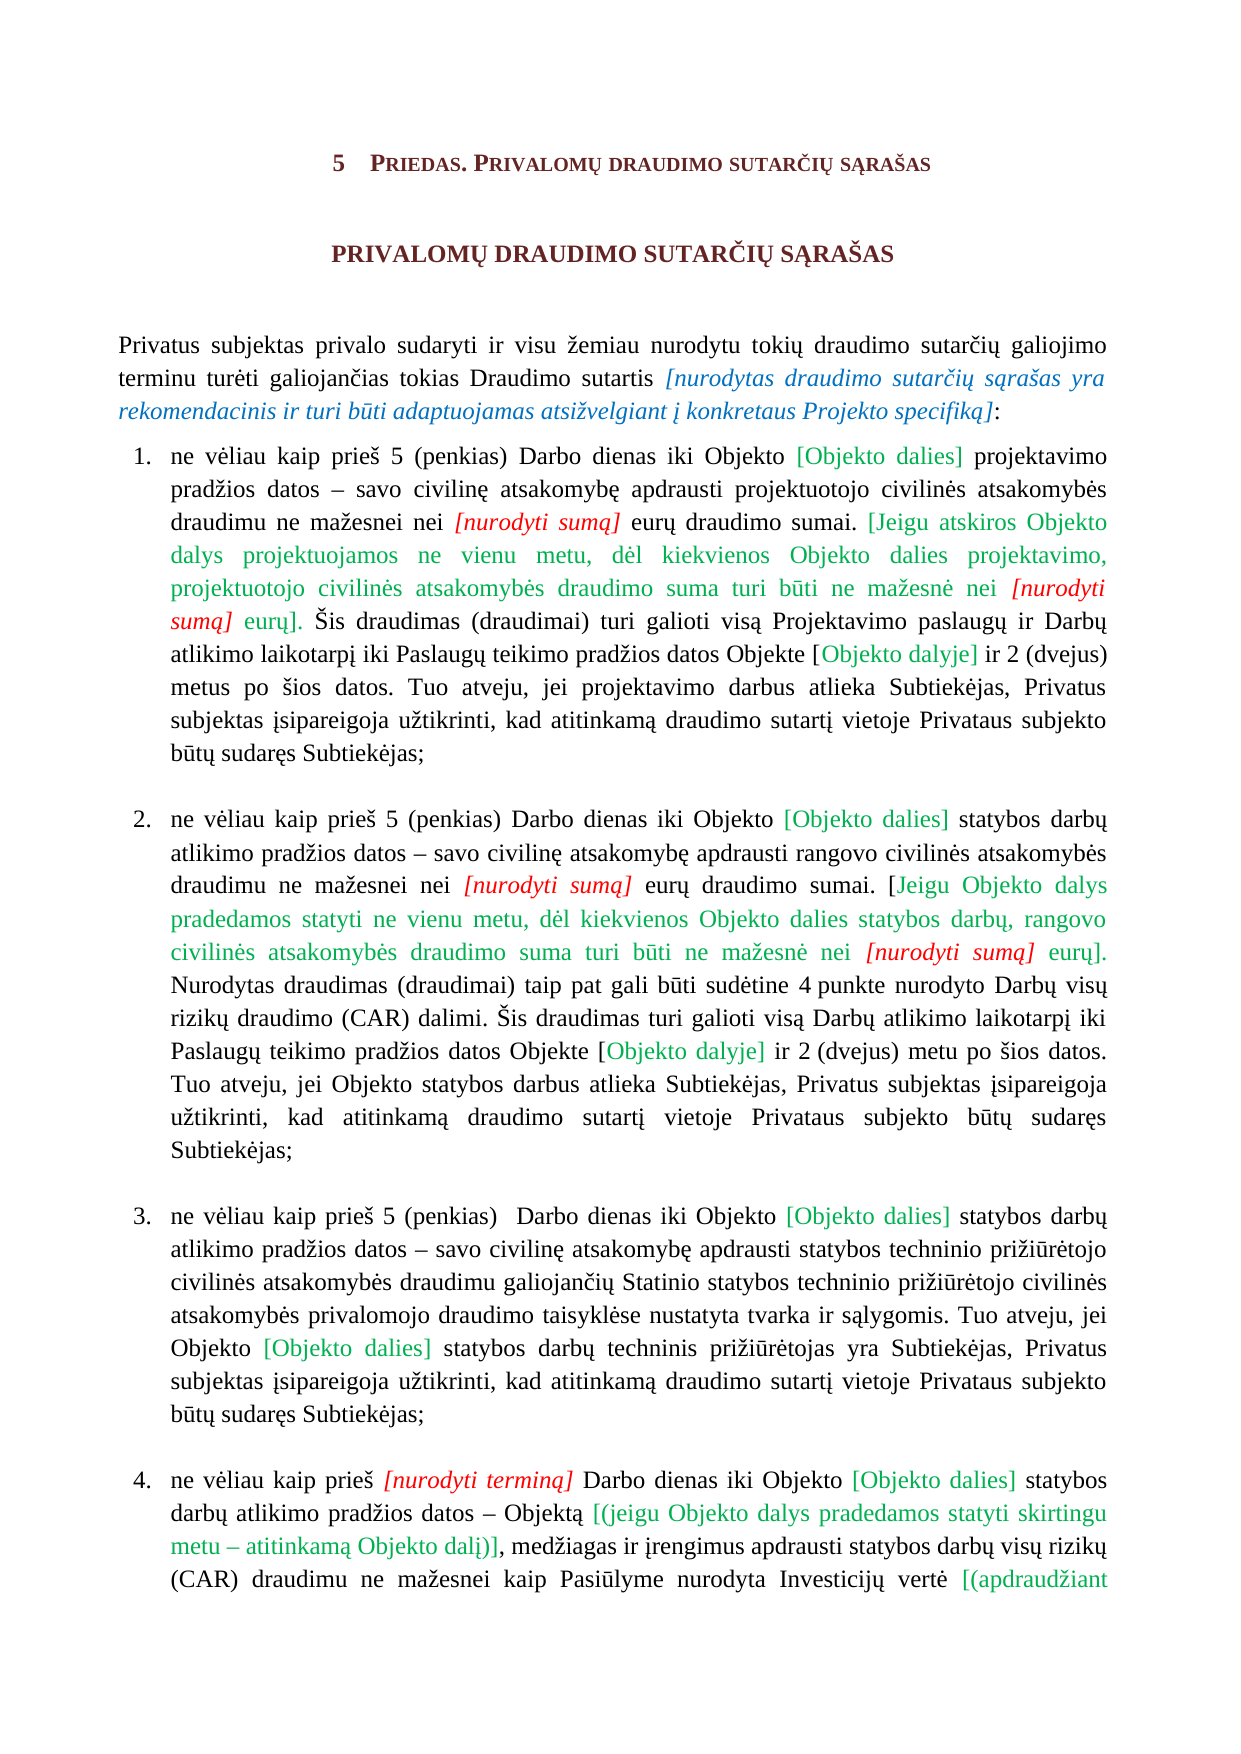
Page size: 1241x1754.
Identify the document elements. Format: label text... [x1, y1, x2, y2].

list ne vėliau kaip prieš 5 (penkias) Darbo dienas iki Objekto [Objekto dalies] projektavimo pradžios datos – savo civilinę atsakomybę apdrausti projektuotojo civilinės atsakomybės draudimu ne mažesnei nei [nurodyti sumą] eurų draudimo sumai. [Jeigu atskiros Objekto dalys projektuojamos ne vienu metu, dėl kiekvienos Objekto dalies projektavimo, projektuotojo civilinės atsakomybės draudimo suma turi būti ne mažesnė nei [nurodyti sumą] eurų]. Šis draudimas (draudimai) turi galioti visą Projektavimo paslaugų ir Darbų atlikimo laikotarpį iki Paslaugų teikimo pradžios datos Objekte [Objekto dalyje] ir 2 (dvejus) metus po šios datos. Tuo atveju, jei projektavimo darbus atlieka Subtiekėjas, Privatus subjektas įsipareigoja užtikrinti, kad atitinkamą draudimo sutartį vietoje Privataus subjekto būtų sudaręs Subtiekėjas; [133, 441, 1107, 767]
text Privatus subjektas privalo sudaryti ir visu žemiau nurodytu tokių draudimo sutarčių galiojimo terminu turėti galiojančias tokias Draudimo sutartis [nurodytas draudimo sutarčių sąrašas yra rekomendacinis ir turi būti adaptuojamas atsižvelgiant į konkretaus Projekto specifiką]: [118, 330, 1107, 424]
list ne vėliau kaip prieš 5 (penkias) Darbo dienas iki Objekto [Objekto dalies] statybos darbų atlikimo pradžios datos – savo civilinę atsakomybę apdrausti rangovo civilinės atsakomybės draudimu ne mažesnei nei [nurodyti sumą] eurų draudimo sumai. [Jeigu Objekto dalys pradedamos statyti ne vienu metu, dėl kiekvienos Objekto dalies statybos darbų, rangovo civilinės atsakomybės draudimo suma turi būti ne mažesnė nei [nurodyti sumą] eurų]. Nurodytas draudimas (draudimai) taip pat gali būti sudėtine 4 punkte nurodyto Darbų visų rizikų draudimo (CAR) dalimi. Šis draudimas turi galioti visą Darbų atlikimo laikotarpį iki Paslaugų teikimo pradžios datos Objekte [Objekto dalyje] ir 2 (dvejus) metu po šios datos. Tuo atveju, jei Objekto statybos darbus atlieka Subtiekėjas, Privatus subjektas įsipareigoja užtikrinti, kad atitinkamą draudimo sutartį vietoje Privataus subjekto būtų sudaręs Subtiekėjas; [133, 804, 1107, 1163]
list ne vėliau kaip prieš 5 (penkias) Darbo dienas iki Objekto [Objekto dalies] statybos darbų atlikimo pradžios datos – savo civilinę atsakomybę apdrausti statybos techninio prižiūrėtojo civilinės atsakomybės draudimu galiojančių Statinio statybos techninio prižiūrėtojo civilinės atsakomybės privalomojo draudimo taisyklėse nustatyta tvarka ir sąlygomis. Tuo atveju, jei Objekto [Objekto dalies] statybos darbų techninis prižiūrėtojas yra Subtiekėjas, Privatus subjektas įsipareigoja užtikrinti, kad atitinkamą draudimo sutartį vietoje Privataus subjekto būtų sudaręs Subtiekėjas; [133, 1201, 1107, 1428]
text PRIVALOMŲ DRAUDIMO SUTARČIŲ SĄRAŠAS [118, 239, 1107, 267]
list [133, 1465, 1107, 1593]
subtitle Priedas. Privalomų draudimo sutarčių sąrašas [156, 148, 1107, 176]
